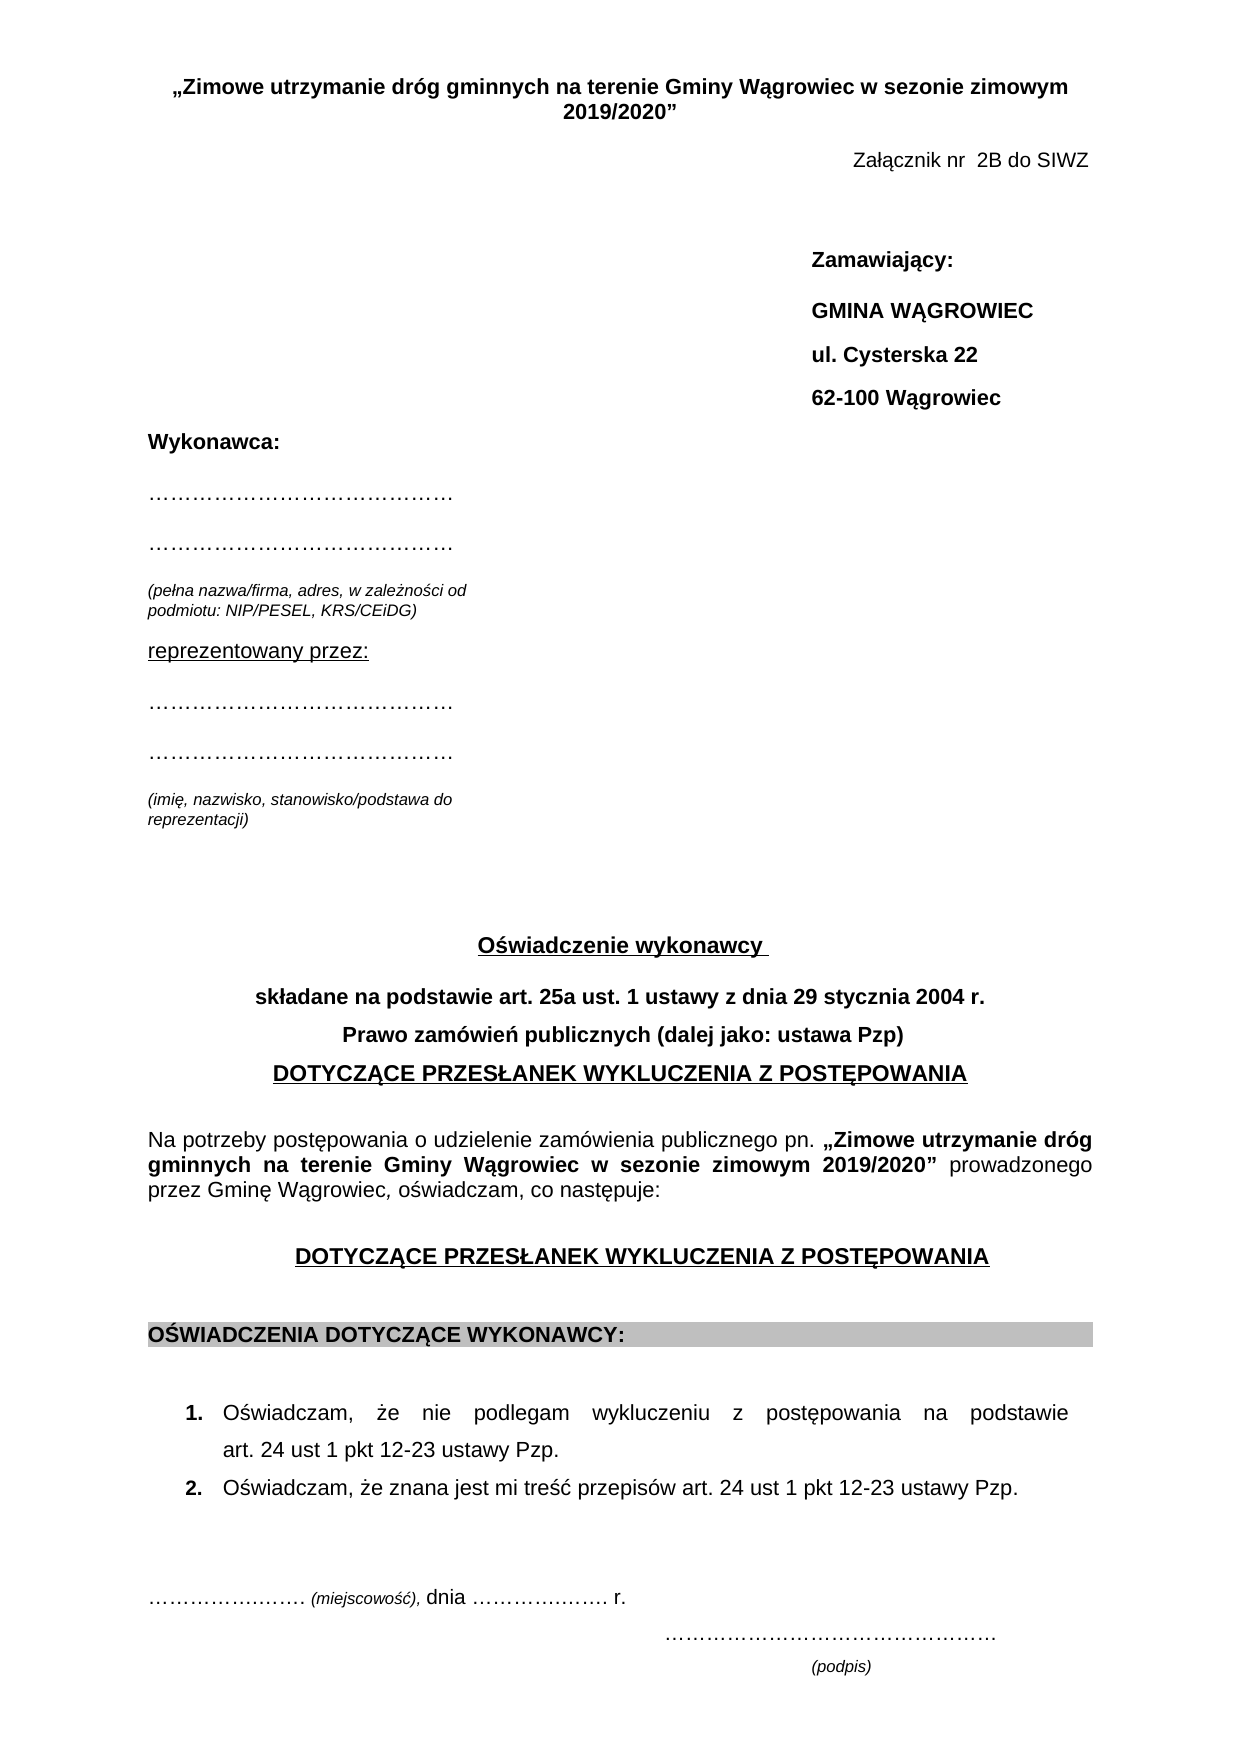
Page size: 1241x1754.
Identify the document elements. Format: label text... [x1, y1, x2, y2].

text Na potrzeby postępowania o udzielenie zamówienia publicznego pn. „Zimowe utrzymanie dróg gminnych na terenie Gminy Wągrowiec w sezonie zimowym 2019/2020” prowadzonego przez Gminę Wągrowiec, oświadczam, co następuje: [148, 1126, 1093, 1202]
text 62-100 Wągrowiec [811, 385, 1093, 411]
text (pełna nazwa/firma, adres, w zależności od podmiotu: NIP/PESEL, KRS/CEiDG) [148, 580, 472, 620]
text reprezentowany przez: [148, 638, 1093, 663]
text DOTYCZĄCE PRZESŁANEK WYKLUCZENIA Z POSTĘPOWANIA [148, 1060, 1093, 1086]
text GMINA WĄGROWIEC [811, 298, 1093, 323]
text Wykonawca: [148, 429, 1093, 454]
text Załącznik nr 2B do SIWZ [694, 148, 1093, 172]
text Oświadczenie wykonawcy [148, 932, 1093, 958]
text Prawo zamówień publicznych (dalej jako: ustawa Pzp) [148, 1022, 1093, 1047]
text ………………………………………… [148, 1621, 1093, 1645]
list Oświadczam, że nie podlegam wykluczeniu z postępowania na podstawie art. 24 ust 1 pkt 12-23 ustawy Pzp. [185, 1399, 1093, 1463]
text składane na podstawie art. 25a ust. 1 ustawy z dnia 29 stycznia 2004 r. [148, 984, 1093, 1009]
text ………………………………………………………………………… [148, 689, 472, 764]
text Zamawiający: [811, 247, 1093, 272]
text ………………………………………………………………………… [148, 479, 472, 555]
list Oświadczam, że znana jest mi treść przepisów art. 24 ust 1 pkt 12-23 ustawy Pzp. [185, 1475, 1093, 1500]
text OŚWIADCZENIA DOTYCZĄCE WYKONAWCY: [148, 1322, 1093, 1347]
text (podpis) [738, 1657, 1093, 1676]
list DOTYCZĄCE PRZESŁANEK WYKLUCZENIA Z POSTĘPOWANIA [192, 1243, 1093, 1270]
text (imię, nazwisko, stanowisko/podstawa do reprezentacji) [148, 789, 472, 829]
text ul. Cysterska 22 [811, 341, 1093, 367]
text …………….……. (miejscowość), dnia ………….……. r. [148, 1585, 1093, 1609]
